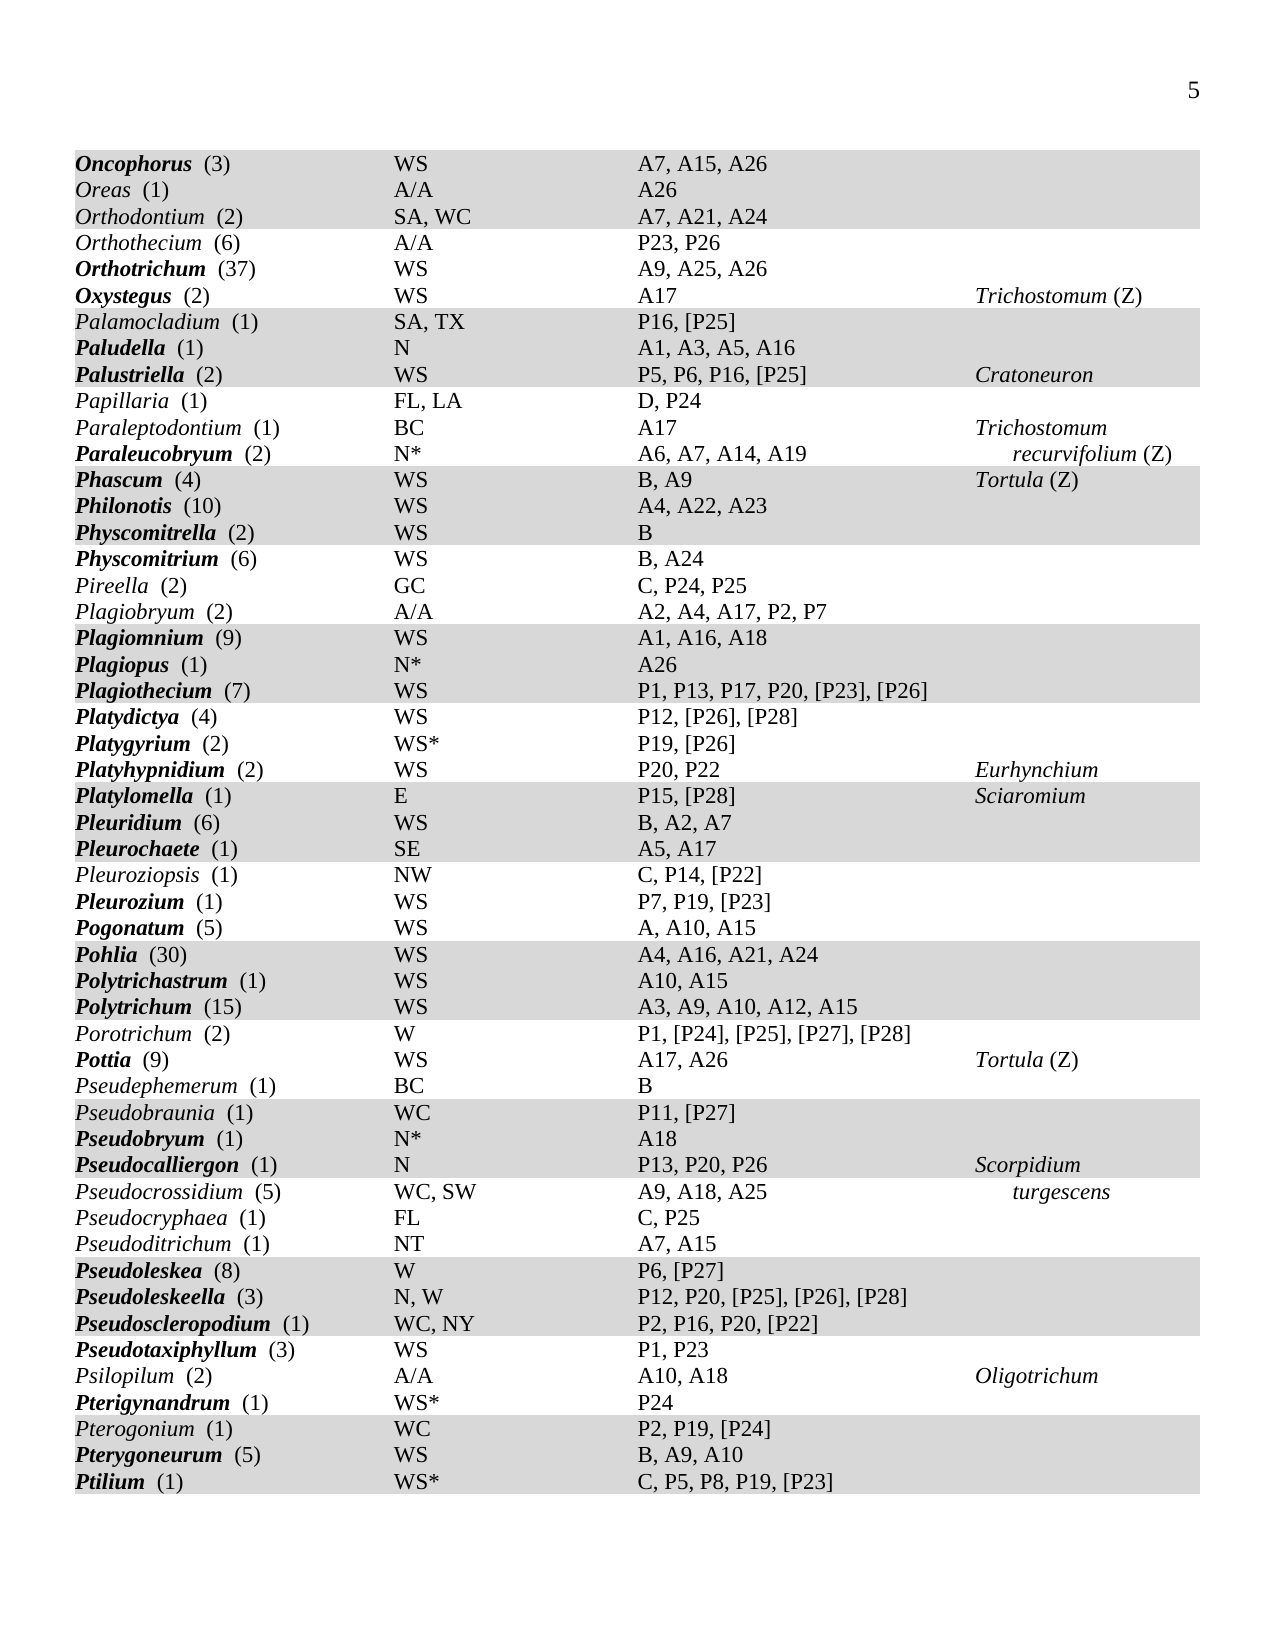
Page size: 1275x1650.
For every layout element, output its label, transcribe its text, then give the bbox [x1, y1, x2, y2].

text Pseudocalliergon (1) N P13, P20, P26 Scorpidium [75, 1151, 1200, 1178]
text Plagiomnium (9) WS A1, A16, A18 [75, 624, 1200, 651]
text Pterogonium (1) WC P2, P19, [P24] [75, 1415, 1200, 1441]
text Phascum (4) WS B, A9 Tortula (Z) [75, 466, 1200, 493]
text Palustriella (2) WS P5, P6, P16, [P25] Cratoneuron [75, 361, 1200, 387]
text Pireella (2) GC C, P24, P25 [75, 572, 1200, 598]
text Philonotis (10) WS A4, A22, A23 [75, 493, 1200, 519]
text Pseudotaxiphyllum (3) WS P1, P23 [75, 1336, 1200, 1362]
text Pleuroziopsis (1) NW C, P14, [P22] [75, 862, 1200, 888]
text Pseudoleskea (8) W P6, [P27] [75, 1257, 1200, 1283]
text Plagiothecium (7) WS P1, P13, P17, P20, [P23], [P26] [75, 677, 1200, 703]
text Orthodontium (2) SA, WC A7, A21, A24 [75, 203, 1200, 229]
text Pterygoneurum (5) WS B, A9, A10 [75, 1441, 1200, 1468]
text Oxystegus (2) WS A17 Trichostomum (Z) [75, 282, 1200, 308]
text Platygyrium (2) WS* P19, [P26] [75, 730, 1200, 756]
text Platydictya (4) WS P12, [P26], [P28] [75, 703, 1200, 730]
text Oreas (1) A/A A26 [75, 176, 1200, 203]
text Pohlia (30) WS A4, A16, A21, A24 [75, 941, 1200, 967]
text Physcomitrella (2) WS B [75, 519, 1200, 545]
text Pottia (9) WS A17, A26 Tortula (Z) [75, 1046, 1200, 1072]
text Orthothecium (6) A/A P23, P26 [75, 229, 1200, 255]
text Oncophorus (3) WS A7, A15, A26 [75, 150, 1200, 176]
text Paludella (1) N A1, A3, A5, A16 [75, 334, 1200, 361]
text Platylomella (1) E P15, [P28] Sciaromium [75, 782, 1200, 809]
text Pterigynandrum (1) WS* P24 [75, 1389, 1200, 1415]
text Psilopilum (2) A/A A10, A18 Oligotrichum [75, 1362, 1200, 1389]
text Pleurozium (1) WS P7, P19, [P23] [75, 888, 1200, 914]
text Plagiopus (1) N* A26 [75, 651, 1200, 677]
text Ptilium (1) WS* C, P5, P8, P19, [P23] [75, 1468, 1200, 1494]
text Polytrichum (15) WS A3, A9, A10, A12, A15 [75, 993, 1200, 1020]
text Pseudoscleropodium (1) WC, NY P2, P16, P20, [P22] [75, 1309, 1200, 1336]
text Orthotrichum (37) WS A9, A25, A26 [75, 255, 1200, 282]
text Pseudoditrichum (1) NT A7, A15 [75, 1231, 1200, 1257]
text Pseudocrossidium (5) WC, SW A9, A18, A25 turgescens [75, 1178, 1200, 1204]
text Pseudobraunia (1) WC P11, [P27] [75, 1099, 1200, 1125]
text Pseudephemerum (1) BC B [75, 1072, 1200, 1099]
text Pseudoleskeella (3) N, W P12, P20, [P25], [P26], [P28] [75, 1283, 1200, 1309]
text Paraleptodontium (1) BC A17 Trichostomum [75, 413, 1200, 440]
text Porotrichum (2) W P1, [P24], [P25], [P27], [P28] [75, 1020, 1200, 1046]
text Pleuridium (6) WS B, A2, A7 [75, 809, 1200, 835]
text Pleurochaete (1) SE A5, A17 [75, 835, 1200, 862]
text Pseudocryphaea (1) FL C, P25 [75, 1204, 1200, 1231]
text Pogonatum (5) WS A, A10, A15 [75, 914, 1200, 941]
text Physcomitrium (6) WS B, A24 [75, 545, 1200, 572]
text Plagiobryum (2) A/A A2, A4, A17, P2, P7 [75, 598, 1200, 624]
text Papillaria (1) FL, LA D, P24 [75, 387, 1200, 413]
text Platyhypnidium (2) WS P20, P22 Eurhynchium [75, 756, 1200, 782]
text Polytrichastrum (1) WS A10, A15 [75, 967, 1200, 993]
text Palamocladium (1) SA, TX P16, [P25] [75, 308, 1200, 334]
text Pseudobryum (1) N* A18 [75, 1125, 1200, 1151]
text Paraleucobryum (2) N* A6, A7, A14, A19 recurvifolium (Z) [75, 440, 1200, 466]
